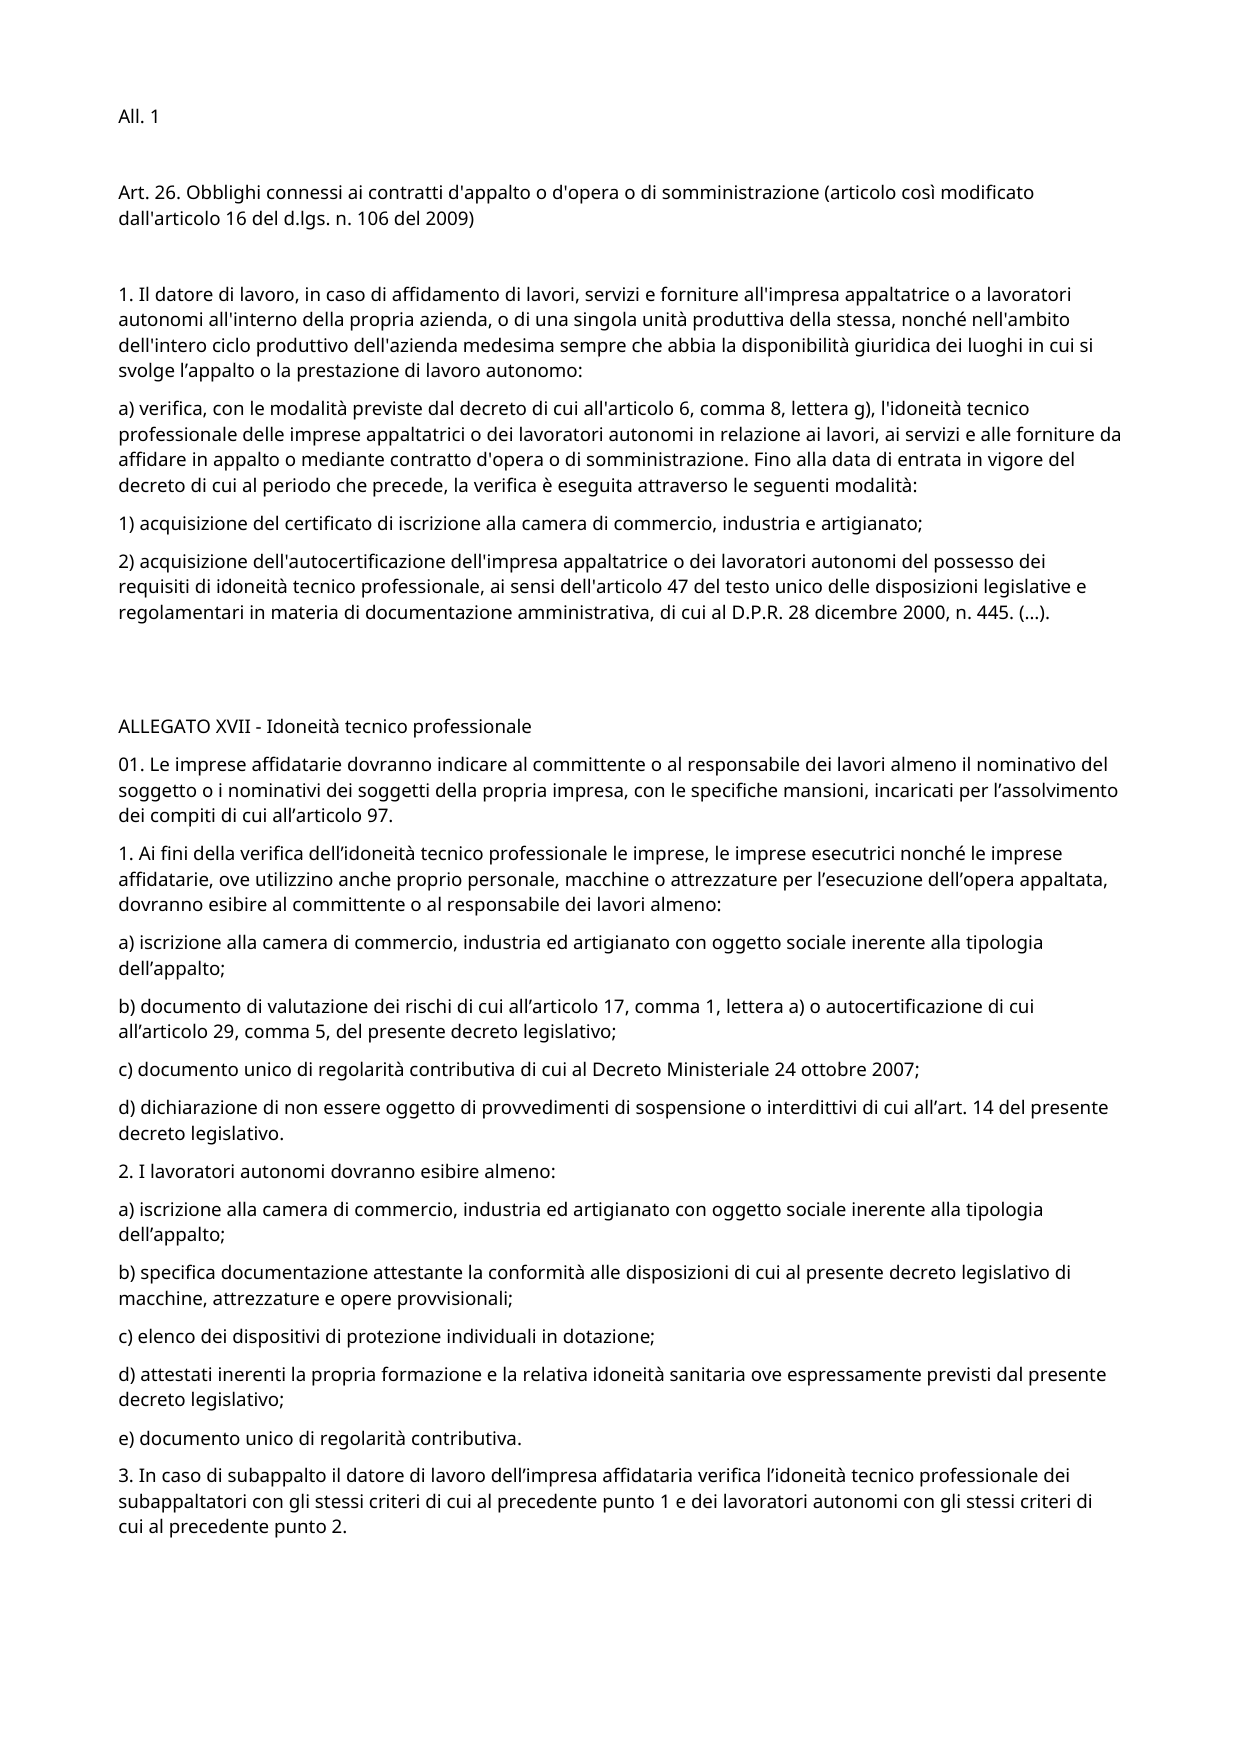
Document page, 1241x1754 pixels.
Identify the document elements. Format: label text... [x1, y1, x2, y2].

text b) documento di valutazione dei rischi di cui all’articolo 17, comma 1, lettera a) o autocertificazione di cui all’articolo 29, comma 5, del presente decreto legislativo; [118, 993, 1122, 1044]
text a) iscrizione alla camera di commercio, industria ed artigianato con oggetto sociale inerente alla tipologia dell’appalto; [118, 929, 1122, 981]
text 2) acquisizione dell'autocertificazione dell'impresa appaltatrice o dei lavoratori autonomi del possesso dei requisiti di idoneità tecnico professionale, ai sensi dell'articolo 47 del testo unico delle disposizioni legislative e regolamentari in materia di documentazione amministrativa, di cui al D.P.R. 28 dicembre 2000, n. 445. (…). [118, 548, 1122, 625]
text a) iscrizione alla camera di commercio, industria ed artigianato con oggetto sociale inerente alla tipologia dell’appalto; [118, 1196, 1122, 1247]
text 1) acquisizione del certificato di iscrizione alla camera di commercio, industria e artigianato; [118, 510, 1122, 536]
text 3. In caso di subappalto il datore di lavoro dell’impresa affidataria verifica l’idoneità tecnico professionale dei subappaltatori con gli stessi criteri di cui al precedente punto 1 e dei lavoratori autonomi con gli stessi criteri di cui al precedente punto 2. [118, 1463, 1122, 1539]
text Art. 26. Obblighi connessi ai contratti d'appalto o d'opera o di somministrazione (articolo così modificato dall'articolo 16 del d.lgs. n. 106 del 2009) [118, 179, 1122, 231]
text c) documento unico di regolarità contributiva di cui al Decreto Ministeriale 24 ottobre 2007; [118, 1057, 1122, 1082]
text 2. I lavoratori autonomi dovranno esibire almeno: [118, 1158, 1122, 1184]
text 01. Le imprese affidatarie dovranno indicare al committente o al responsabile dei lavori almeno il nominativo del soggetto o i nominativi dei soggetti della propria impresa, con le specifiche mansioni, incaricati per l’assolvimento dei compiti di cui all’articolo 97. [118, 751, 1122, 828]
text ALLEGATO XVII - Idoneità tecnico professionale [118, 713, 1122, 739]
text 1. Il datore di lavoro, in caso di affidamento di lavori, servizi e forniture all'impresa appaltatrice o a lavoratori autonomi all'interno della propria azienda, o di una singola unità produttiva della stessa, nonché nell'ambito dell'intero ciclo produttivo dell'azienda medesima sempre che abbia la disponibilità giuridica dei luoghi in cui si svolge l’appalto o la prestazione di lavoro autonomo: [118, 281, 1122, 383]
text c) elenco dei dispositivi di protezione individuali in dotazione; [118, 1323, 1122, 1349]
text b) specifica documentazione attestante la conformità alle disposizioni di cui al presente decreto legislativo di macchine, attrezzature e opere provvisionali; [118, 1260, 1122, 1311]
text d) dichiarazione di non essere oggetto di provvedimenti di sospensione o interdittivi di cui all’art. 14 del presente decreto legislativo. [118, 1094, 1122, 1146]
text d) attestati inerenti la propria formazione e la relativa idoneità sanitaria ove espressamente previsti dal presente decreto legislativo; [118, 1361, 1122, 1412]
text e) documento unico di regolarità contributiva. [118, 1425, 1122, 1450]
text All. 1 [118, 103, 1122, 129]
text 1. Ai fini della verifica dell’idoneità tecnico professionale le imprese, le imprese esecutrici nonché le imprese affidatarie, ove utilizzino anche proprio personale, macchine o attrezzature per l’esecuzione dell’opera appaltata, dovranno esibire al committente o al responsabile dei lavori almeno: [118, 840, 1122, 917]
text a) verifica, con le modalità previste dal decreto di cui all'articolo 6, comma 8, lettera g), l'idoneità tecnico professionale delle imprese appaltatrici o dei lavoratori autonomi in relazione ai lavori, ai servizi e alle forniture da affidare in appalto o mediante contratto d'opera o di somministrazione. Fino alla data di entrata in vigore del decreto di cui al periodo che precede, la verifica è eseguita attraverso le seguenti modalità: [118, 396, 1122, 498]
